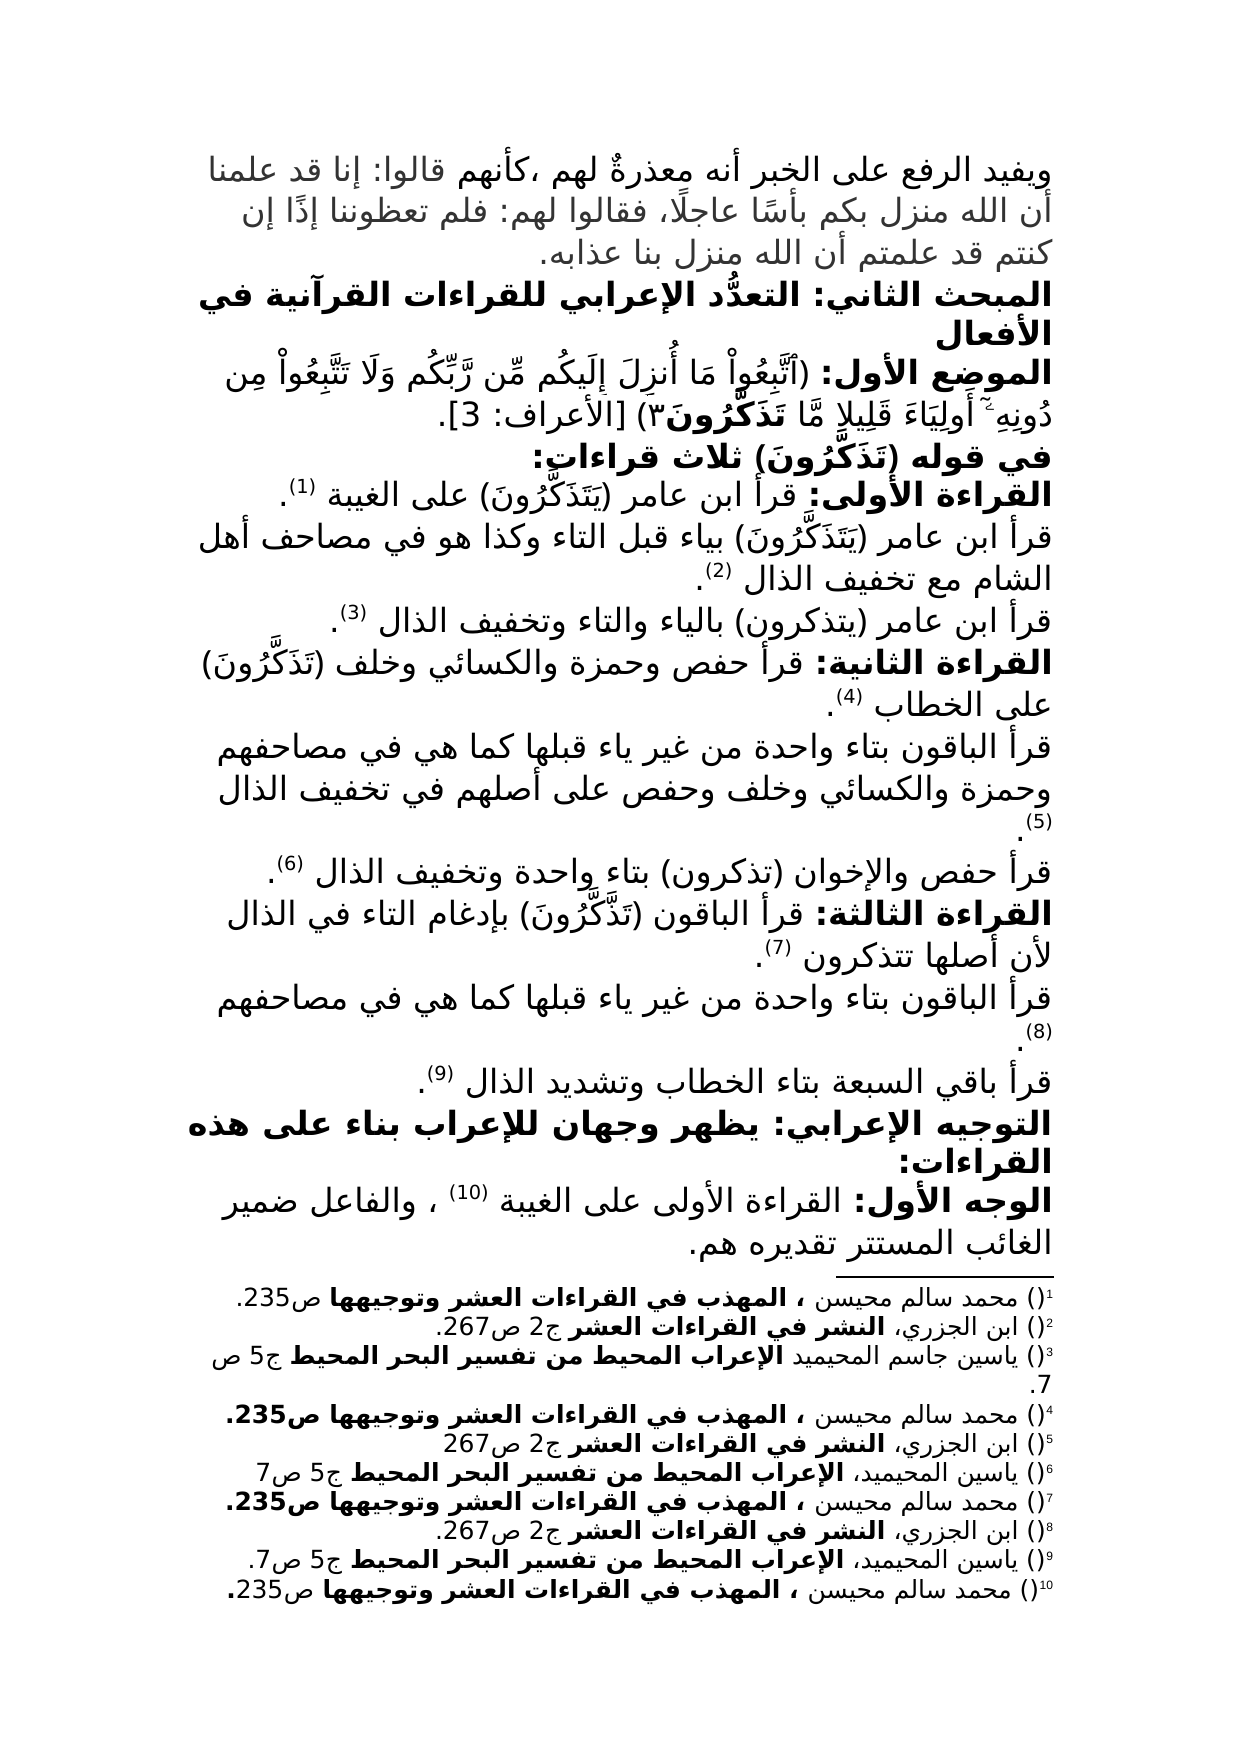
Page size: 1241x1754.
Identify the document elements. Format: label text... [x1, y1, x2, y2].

text الوجه الأول: القراءة الأولى على الغيبة () ، والفاعل ضمير الغائب المستتر تقديره هم. [187, 1182, 1053, 1262]
text الموضع الأول: ﴿ٱتَّبِعُواْ مَا أُنزِلَ إِلَيكُم مِّن رَّبِّكُم وَلَا تَتَّبِعُواْ مِن دُونِهِۦٓ أَولِيَاءَ قَلِيلا مَّا تَذَكَّرُونَ٣﴾ [الأعراف: 3]. [187, 353, 739, 434]
text قرأ باقي السبعة بتاء الخطاب وتشديد الذال (). [187, 1062, 1053, 1101]
text قرأ الباقون بتاء واحدة من غير ياء قبلها كما هي في مصاحفهم (). [187, 978, 1053, 1059]
text المبحث الثاني: التعدُّد الإعرابي للقراءات القرآنية في الأفعال [187, 276, 1053, 353]
text القراءة الأولى: قرأ ابن عامر ﴿يَتَذَكَّرُونَ﴾ على الغيبة (). [187, 476, 1053, 515]
subtitle في قوله ﴿تَذَكَّرُونَ﴾ ثلاث قراءات: [187, 437, 766, 476]
text القراءة الثالثة: قرأ الباقون ﴿تَذَّكَّرُونَ﴾ بإدغام التاء في الذال لأن أصلها تتذكرون (). [187, 895, 1053, 975]
text قرأ ابن عامر ﴿يَتَذَكَّرُونَ﴾ بياء قبل التاء وكذا هو في مصاحف أهل الشام مع تخفيف الذال (). [187, 518, 1053, 598]
text قرأ الباقون بتاء واحدة من غير ياء قبلها كما هي في مصاحفهم وحمزة والكسائي وخلف وحفص على أصلهم في تخفيف الذال (). [187, 727, 1053, 850]
text القراءة الثانية: قرأ حفص وحمزة والكسائي وخلف ﴿تَذَكَّرُونَ﴾ على الخطاب (). [187, 643, 1053, 724]
text الموضع الأول: ﴿ٱتَّبِعُواْ مَا أُنزِلَ إِلَيكُم مِّن رَّبِّكُم وَلَا تَتَّبِعُواْ مِن دُونِهِۦٓ أَولِيَاءَ قَلِيلا مَّا تَذَكَّرُونَ٣﴾ [الأعراف: 3]. [746, 353, 1053, 395]
text قرأ حفص والإخوان ﴿تذكرون﴾ بتاء واحدة وتخفيف الذال (). [187, 853, 1053, 892]
text ويفيد الرفع على الخبر أنه معذرةٌ لهم ،كأنهم قالوا: إنا قد علمنا أن الله منزل بكم بأسًا عاجلًا، فقالوا لهم: فلم تعظوننا إذًا إن كنتم قد علمتم أن الله منزل بنا عذابه. [187, 150, 1053, 273]
text قرأ ابن عامر ﴿يتذكرون﴾ بالياء والتاء وتخفيف الذال (). [187, 602, 1053, 640]
subtitle التوجيه الإعرابي: يظهر وجهان للإعراب بناء على هذه القراءات: [187, 1104, 1053, 1182]
subtitle في قوله ﴿تَذَكَّرُونَ﴾ ثلاث قراءات: [887, 437, 1053, 476]
